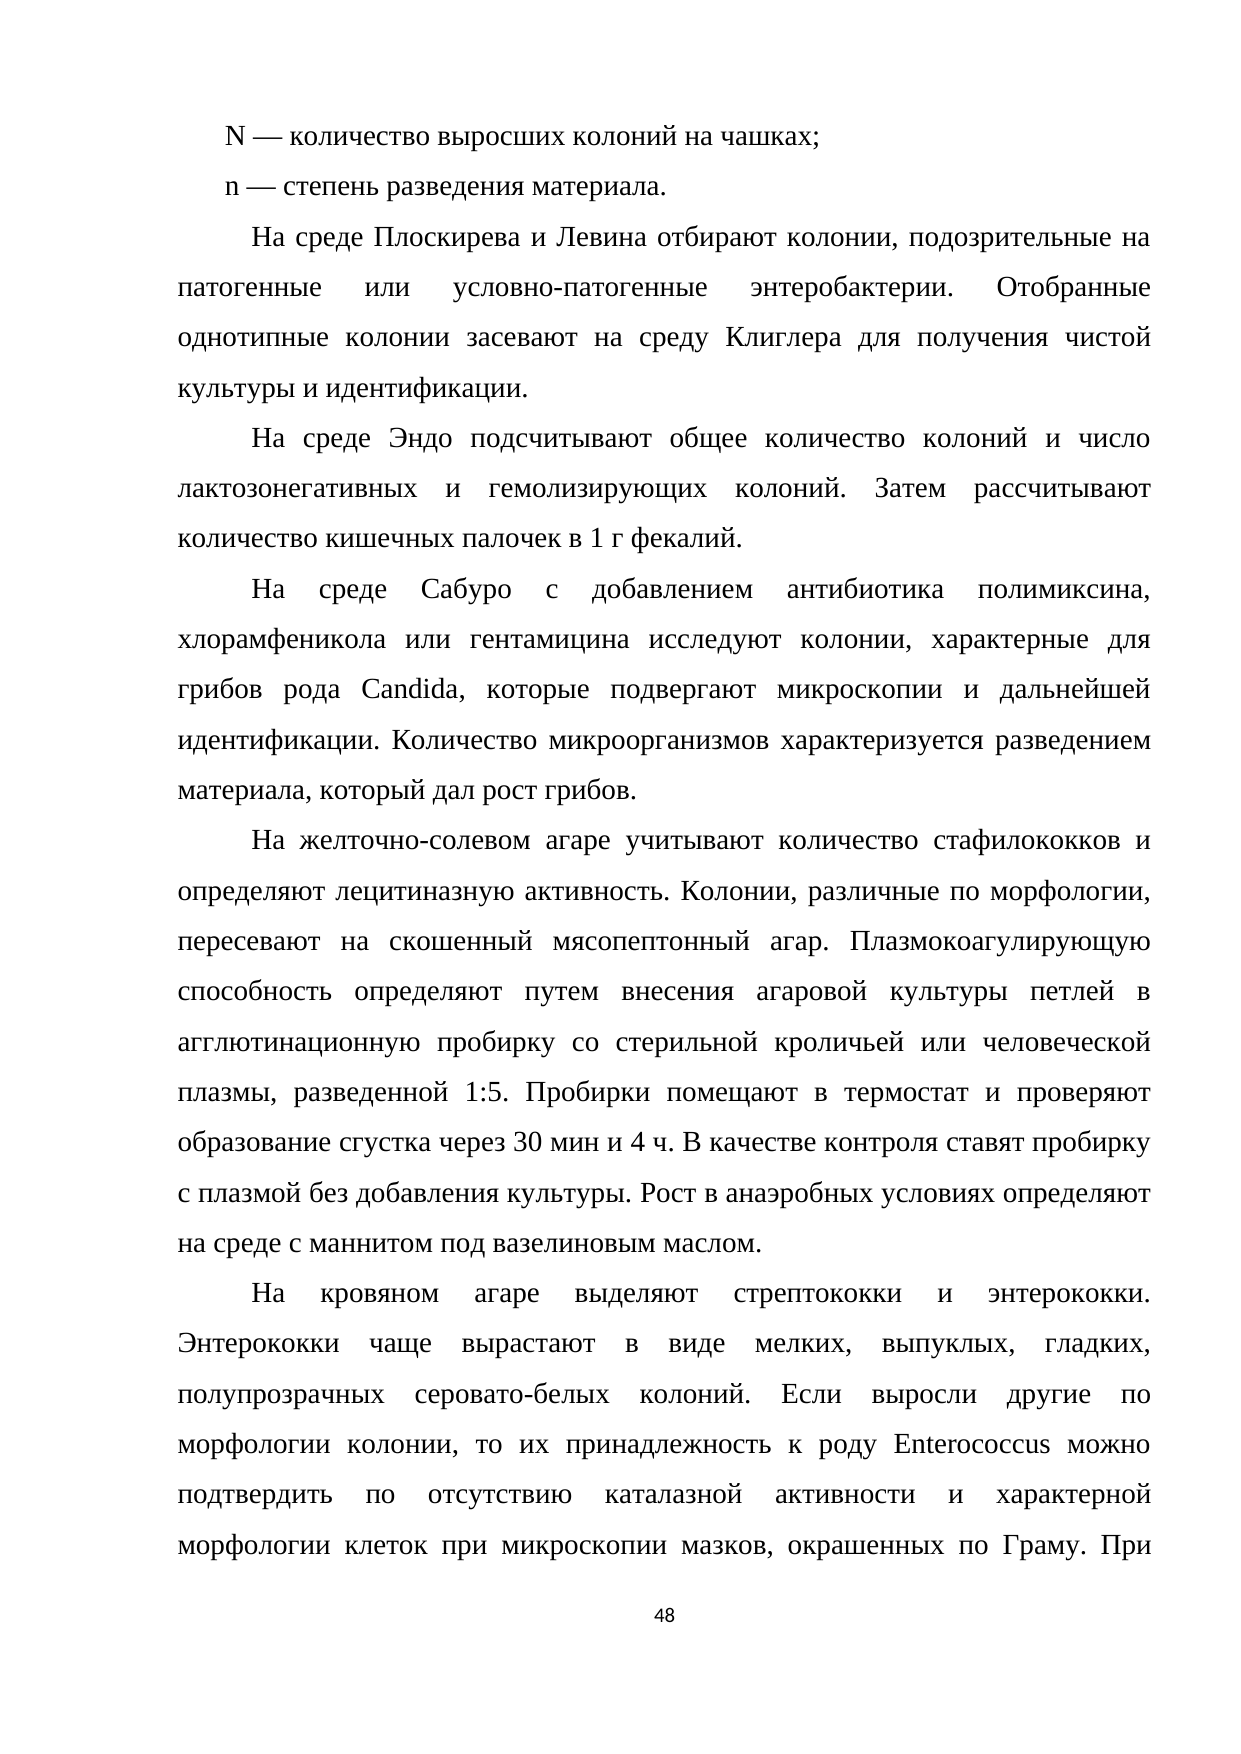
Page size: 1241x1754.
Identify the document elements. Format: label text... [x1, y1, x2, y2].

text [177, 1275, 1152, 1560]
text На желточно-солевом агаре учитывают количество стафилококков и определяют лецитиназную активность. Колонии, различные по морфологии, пересевают на скошенный мясопептонный агар. Плазмокоагулирующую способность определяют путем внесения агаровой культуры петлей в агглютинационную пробирку со стерильной кроличьей или человеческой плазмы, разведенной 1:5. Пробирки помещают в термостат и проверяют образование сгустка через 30 мин и 4 ч. В качестве контроля ставят пробирку с плазмой без добавления культуры. Рост в анаэробных условиях определяют на среде с маннитом под вазелиновым маслом. [177, 822, 1152, 1258]
text На среде Эндо подсчитывают общее количество колоний и число лактозонегативных и гемолизирующих колоний. Затем рассчитывают количество кишечных палочек в 1 г фекалий. [177, 420, 1152, 554]
text На среде Сабуро с добавлением антибиотика полимиксина, хлорамфеникола или гентамицина исследуют колонии, характерные для грибов рода Candida, которые подвергают микроскопии и дальнейшей идентификации. Количество микроорганизмов характеризуется разведением материала, который дал рост грибов. [177, 571, 1152, 806]
text n — степень разведения материала. [177, 168, 1152, 202]
text N — количество выросших колоний на чашках; [177, 118, 1152, 152]
text На среде Плоскирева и Левина отбирают колонии, подозрительные на патогенные или условно-патогенные энтеробактерии. Отобранные однотипные колонии засевают на среду Клиглера для получения чистой культуры и идентификации. [177, 219, 1152, 403]
